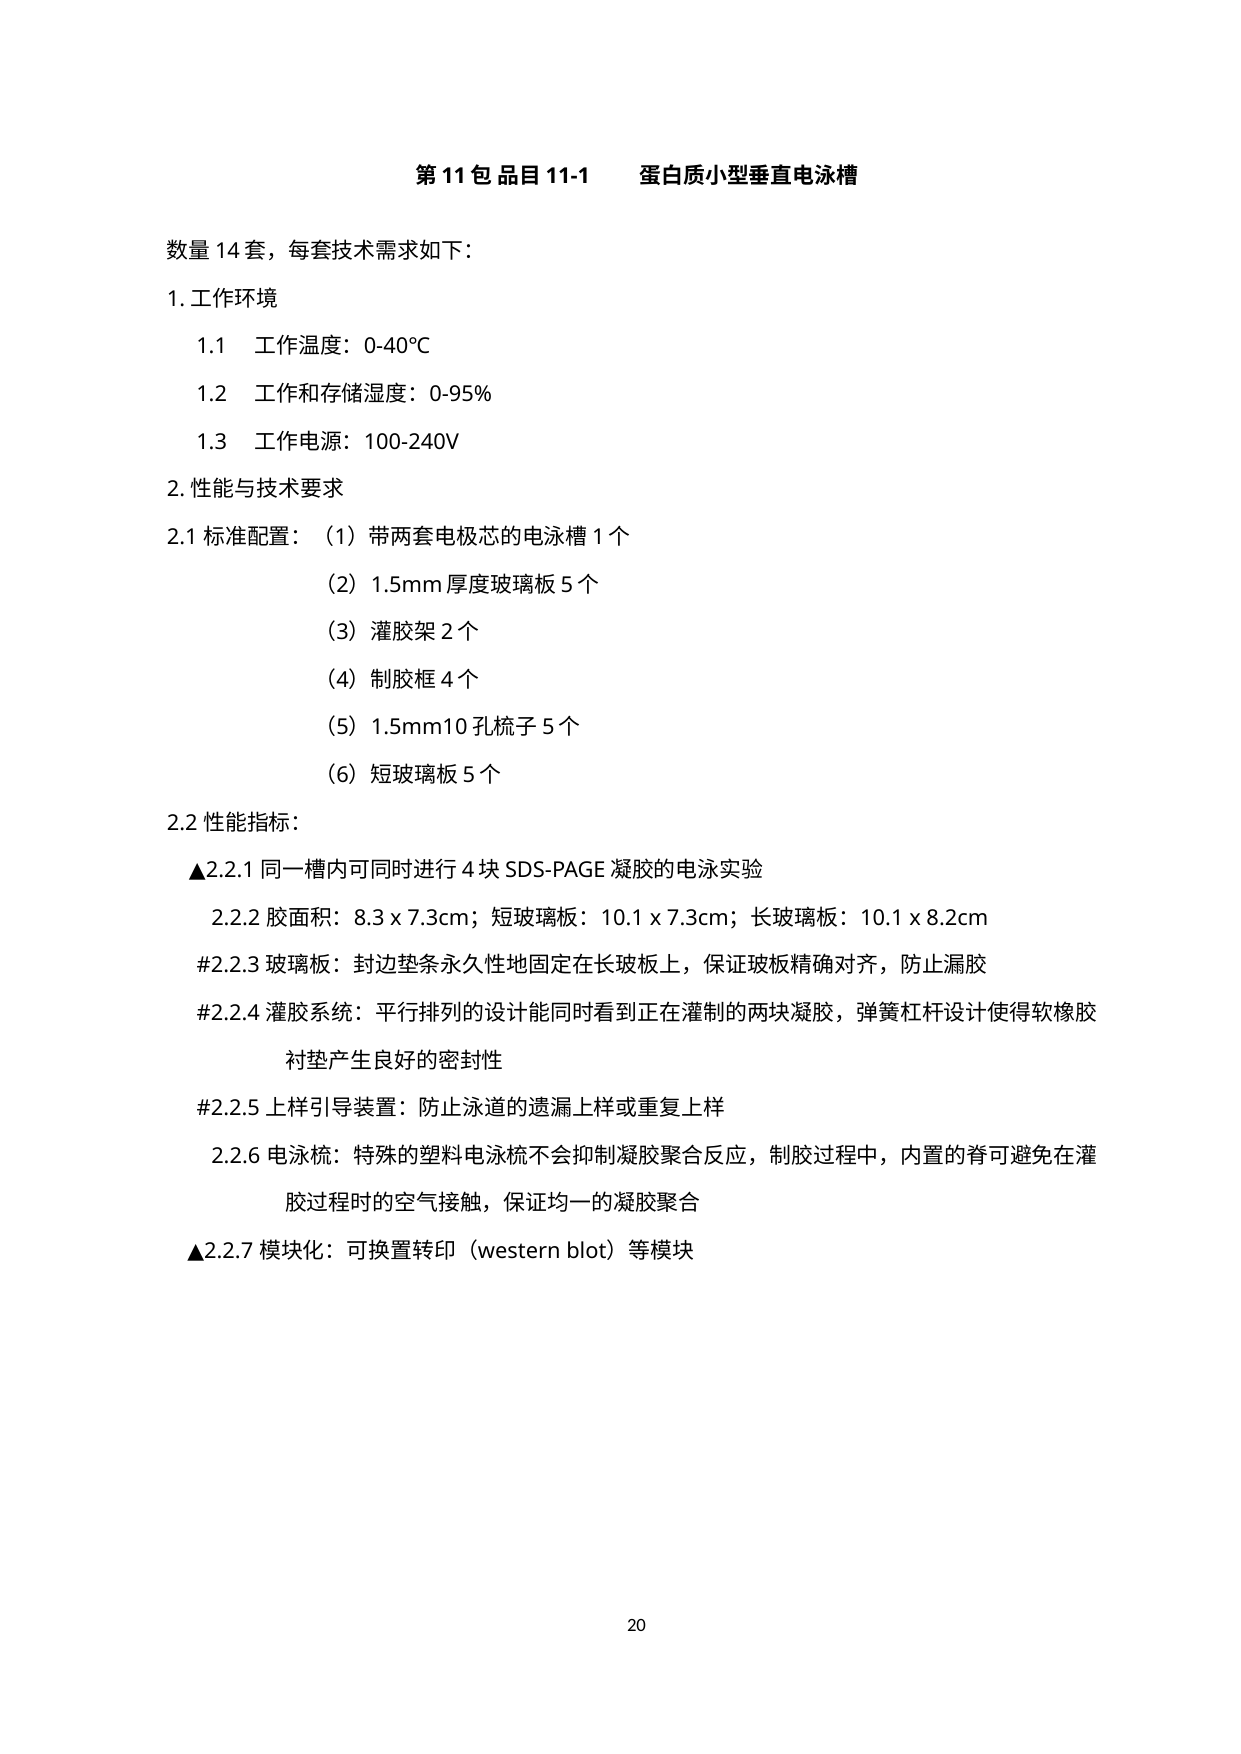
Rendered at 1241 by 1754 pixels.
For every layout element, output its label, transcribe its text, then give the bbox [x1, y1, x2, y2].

text （5）1.5mm10孔梳子5个 [167, 709, 1106, 741]
text #2.2.5 上样引导装置：防止泳道的遗漏上样或重复上样 [196, 1090, 1106, 1122]
text 1.1 工作温度：0-40℃ [167, 328, 1106, 360]
text 数量14套，每套技术需求如下： [167, 233, 1106, 265]
text 2.2.6 电泳梳：特殊的塑料电泳梳不会抑制凝胶聚合反应，制胶过程中，内置的脊可避免在灌胶过程时的空气接触，保证均一的凝胶聚合 [211, 1138, 1106, 1217]
text （3）灌胶架2个 [167, 614, 1106, 646]
text 2.1 标准配置：（1）带两套电极芯的电泳槽1个 [167, 519, 1106, 551]
text #2.2.3 玻璃板：封边垫条永久性地固定在长玻板上，保证玻板精确对齐，防止漏胶 [196, 947, 1106, 979]
text 第11包 品目11-1 蛋白质小型垂直电泳槽 [167, 150, 1106, 192]
text （4）制胶框4个 [167, 662, 1106, 693]
text ▲2.2.1 同一槽内可同时进行4块SDS-PAGE凝胶的电泳实验 [189, 852, 1106, 884]
text 1.3 工作电源：100-240V [167, 424, 1106, 456]
text 2.2 性能指标： [167, 804, 1106, 836]
text （6）短玻璃板5个 [167, 757, 1106, 789]
text 2.2.2 胶面积：8.3 x 7.3cm；短玻璃板：10.1 x 7.3cm；长玻璃板：10.1 x 8.2cm [211, 900, 1106, 932]
text （2）1.5mm厚度玻璃板5个 [167, 567, 1106, 598]
text #2.2.4 灌胶系统：平行排列的设计能同时看到正在灌制的两块凝胶，弹簧杠杆设计使得软橡胶衬垫产生良好的密封性 [196, 995, 1106, 1074]
text 1. 工作环境 [167, 281, 1106, 313]
text ▲2.2.7 模块化：可换置转印（western blot）等模块 [187, 1233, 1106, 1264]
text 1.2 工作和存储湿度：0-95% [167, 376, 1106, 408]
text 2. 性能与技术要求 [167, 471, 1106, 503]
